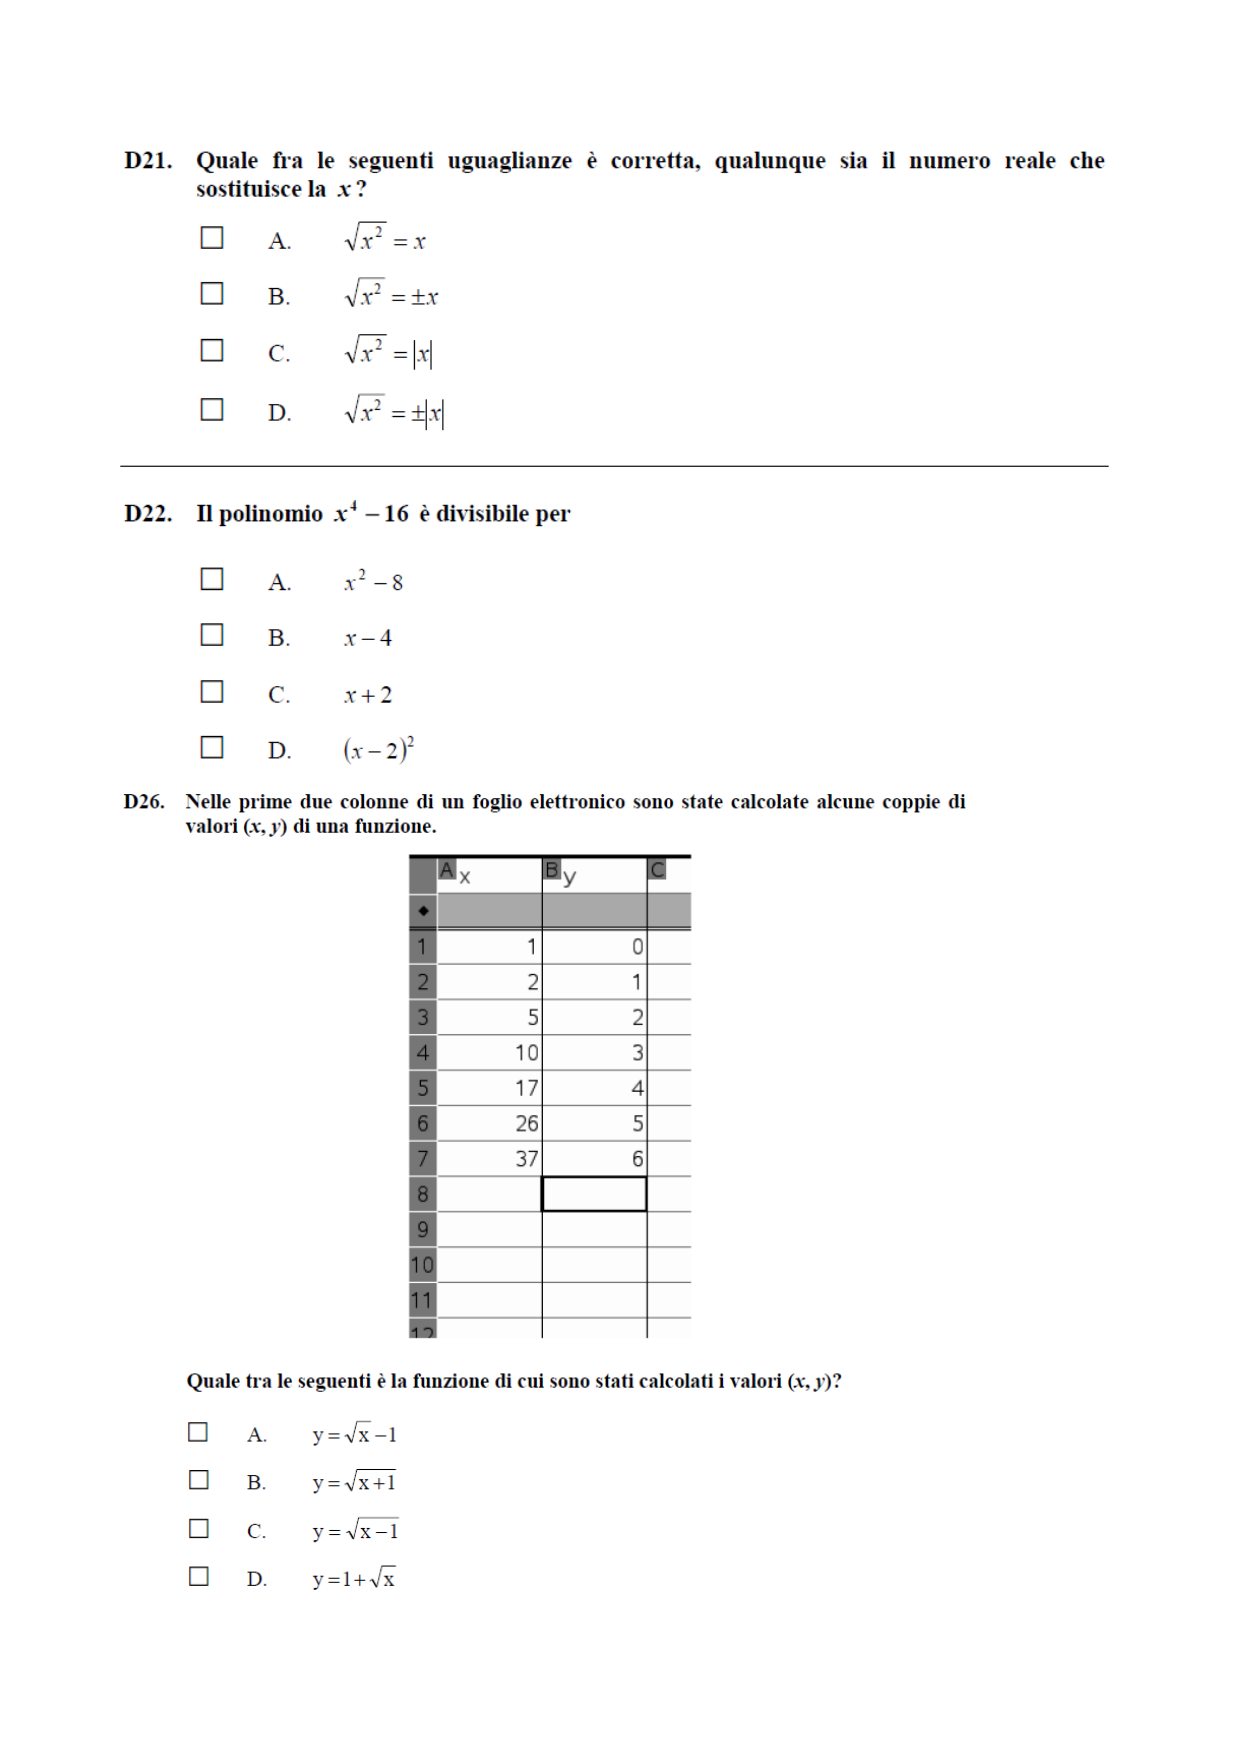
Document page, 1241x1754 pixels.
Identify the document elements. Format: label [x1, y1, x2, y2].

picture [118, 786, 969, 1593]
picture [118, 147, 1123, 768]
